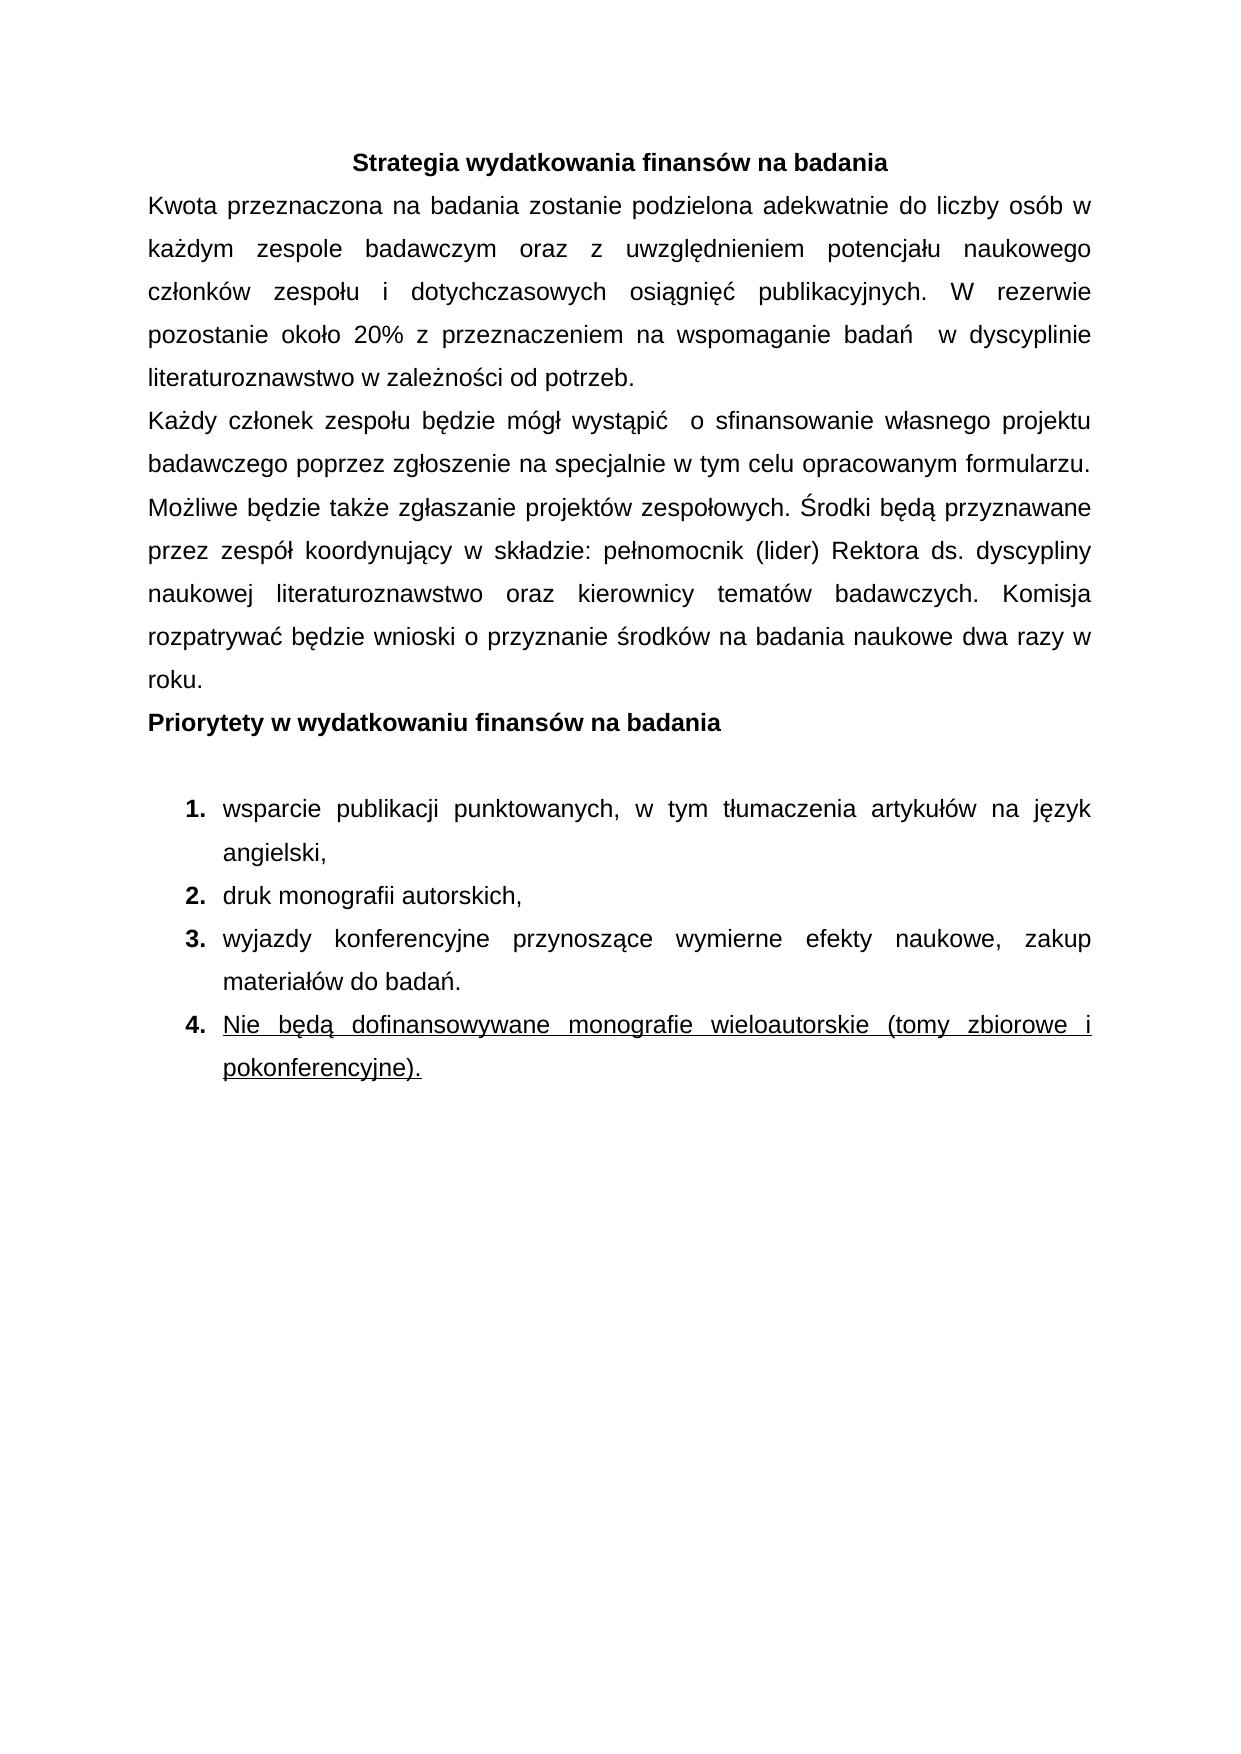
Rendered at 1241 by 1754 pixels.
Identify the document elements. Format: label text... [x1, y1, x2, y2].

text Kwota przeznaczona na badania zostanie podzielona adekwatnie do liczby osób w każdym zespole badawczym oraz z uwzględnieniem potencjału naukowego członków zespołu i dotychczasowych osiągnięć publikacyjnych. W rezerwie pozostanie około 20% z przeznaczeniem na wspomaganie badań w dyscyplinie literaturoznawstwo w zależności od potrzeb. [148, 191, 1093, 392]
text Priorytety w wydatkowaniu finansów na badania [148, 708, 1093, 737]
text Każdy członek zespołu będzie mógł wystąpić o sfinansowanie własnego projektu badawczego poprzez zgłoszenie na specjalnie w tym celu opracowanym formularzu. Możliwe będzie także zgłaszanie projektów zespołowych. Środki będą przyznawane przez zespół koordynujący w składzie: pełnomocnik (lider) Rektora ds. dyscypliny naukowej literaturoznawstwo oraz kierownicy tematów badawczych. Komisja rozpatrywać będzie wnioski o przyznanie środków na badania naukowe dwa razy w roku. [148, 406, 1093, 694]
list wyjazdy konferencyjne przynoszące wymierne efekty naukowe, zakup materiałów do badań. [185, 924, 1093, 996]
list wsparcie publikacji punktowanych, w tym tłumaczenia artykułów na język angielski, [185, 794, 1093, 866]
text Strategia wydatkowania finansów na badania [148, 148, 1093, 176]
list druk monografii autorskich, [185, 881, 1093, 909]
list Nie będą dofinansowywane monografie wieloautorskie (tomy zbiorowe i pokonferencyjne). [185, 1010, 1093, 1082]
